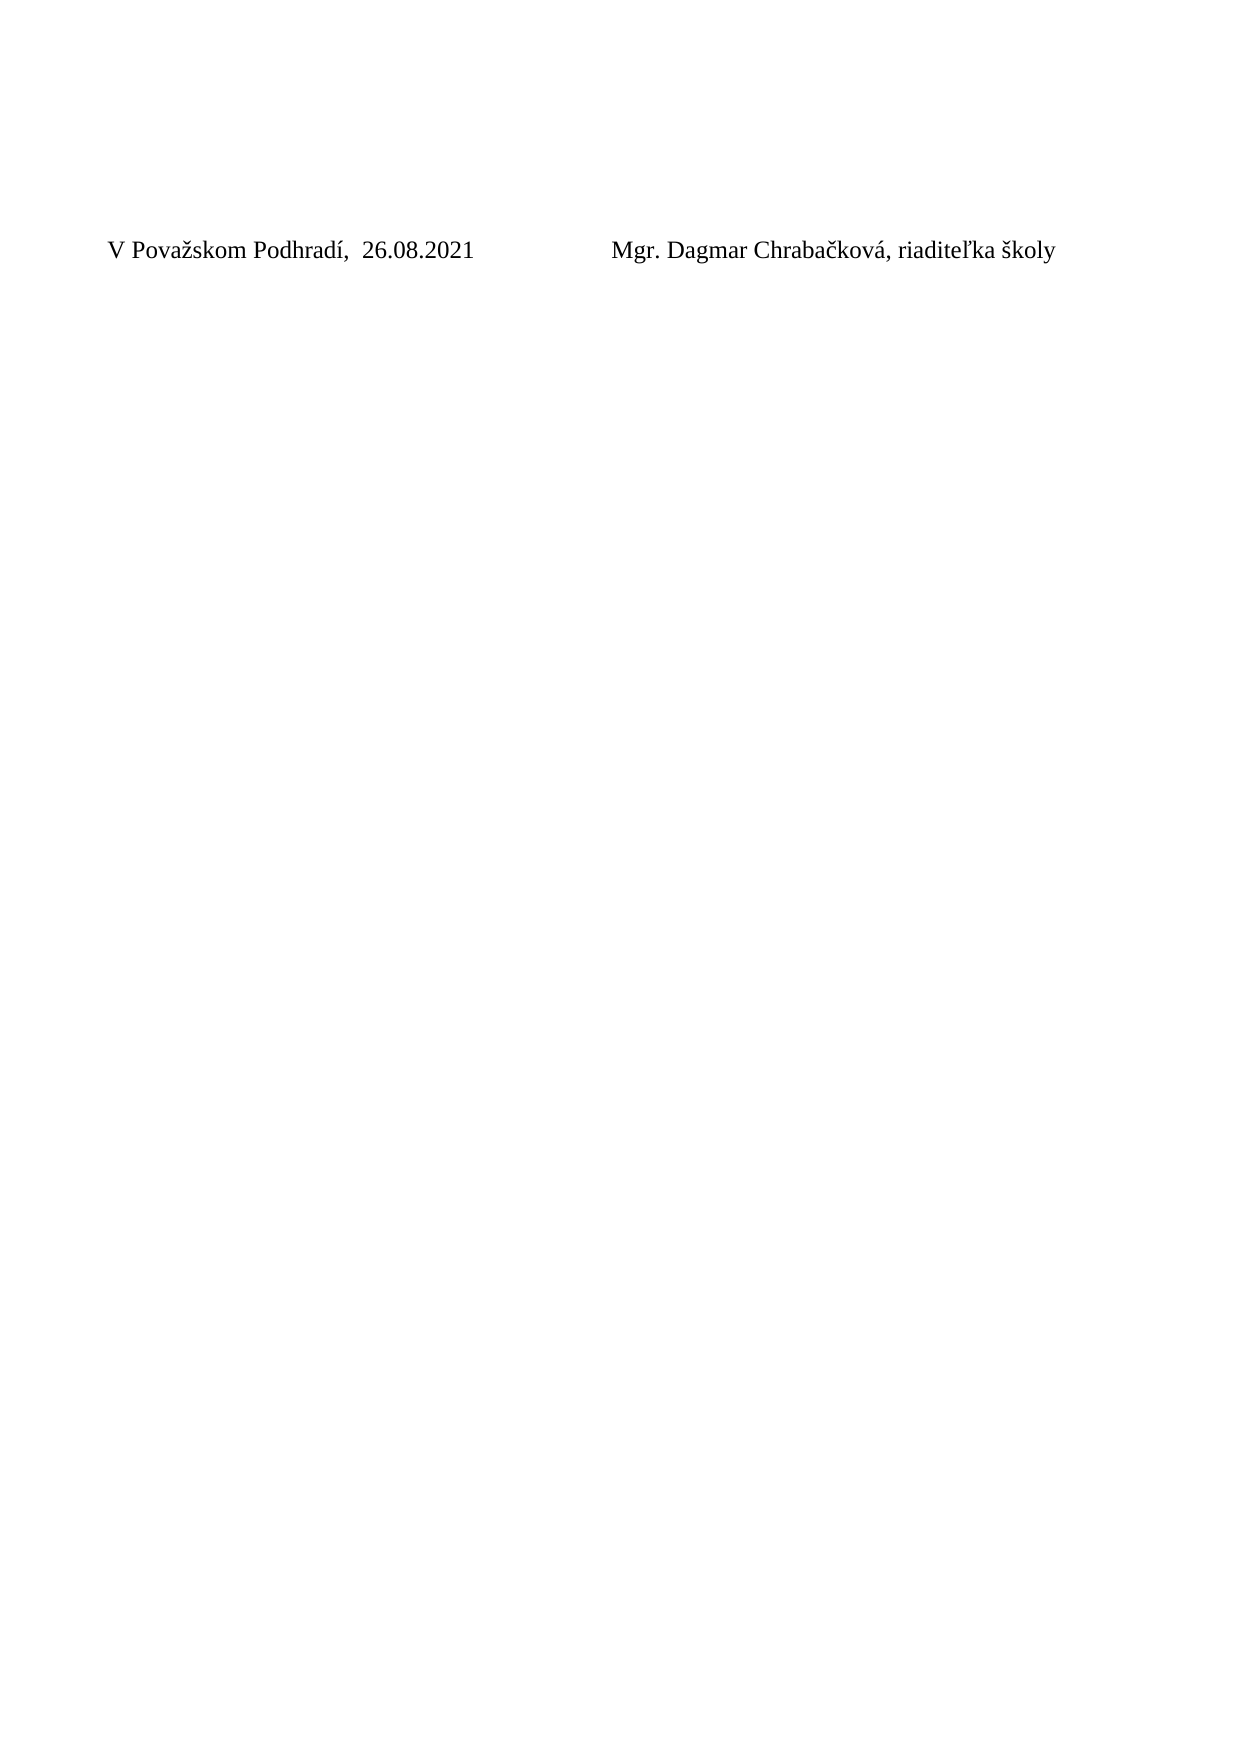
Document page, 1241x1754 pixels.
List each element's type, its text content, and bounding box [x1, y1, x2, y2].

text V Považskom Podhradí, 26.08.2021 Mgr. Dagmar Chrabačková, riaditeľka školy [76, 235, 1103, 264]
